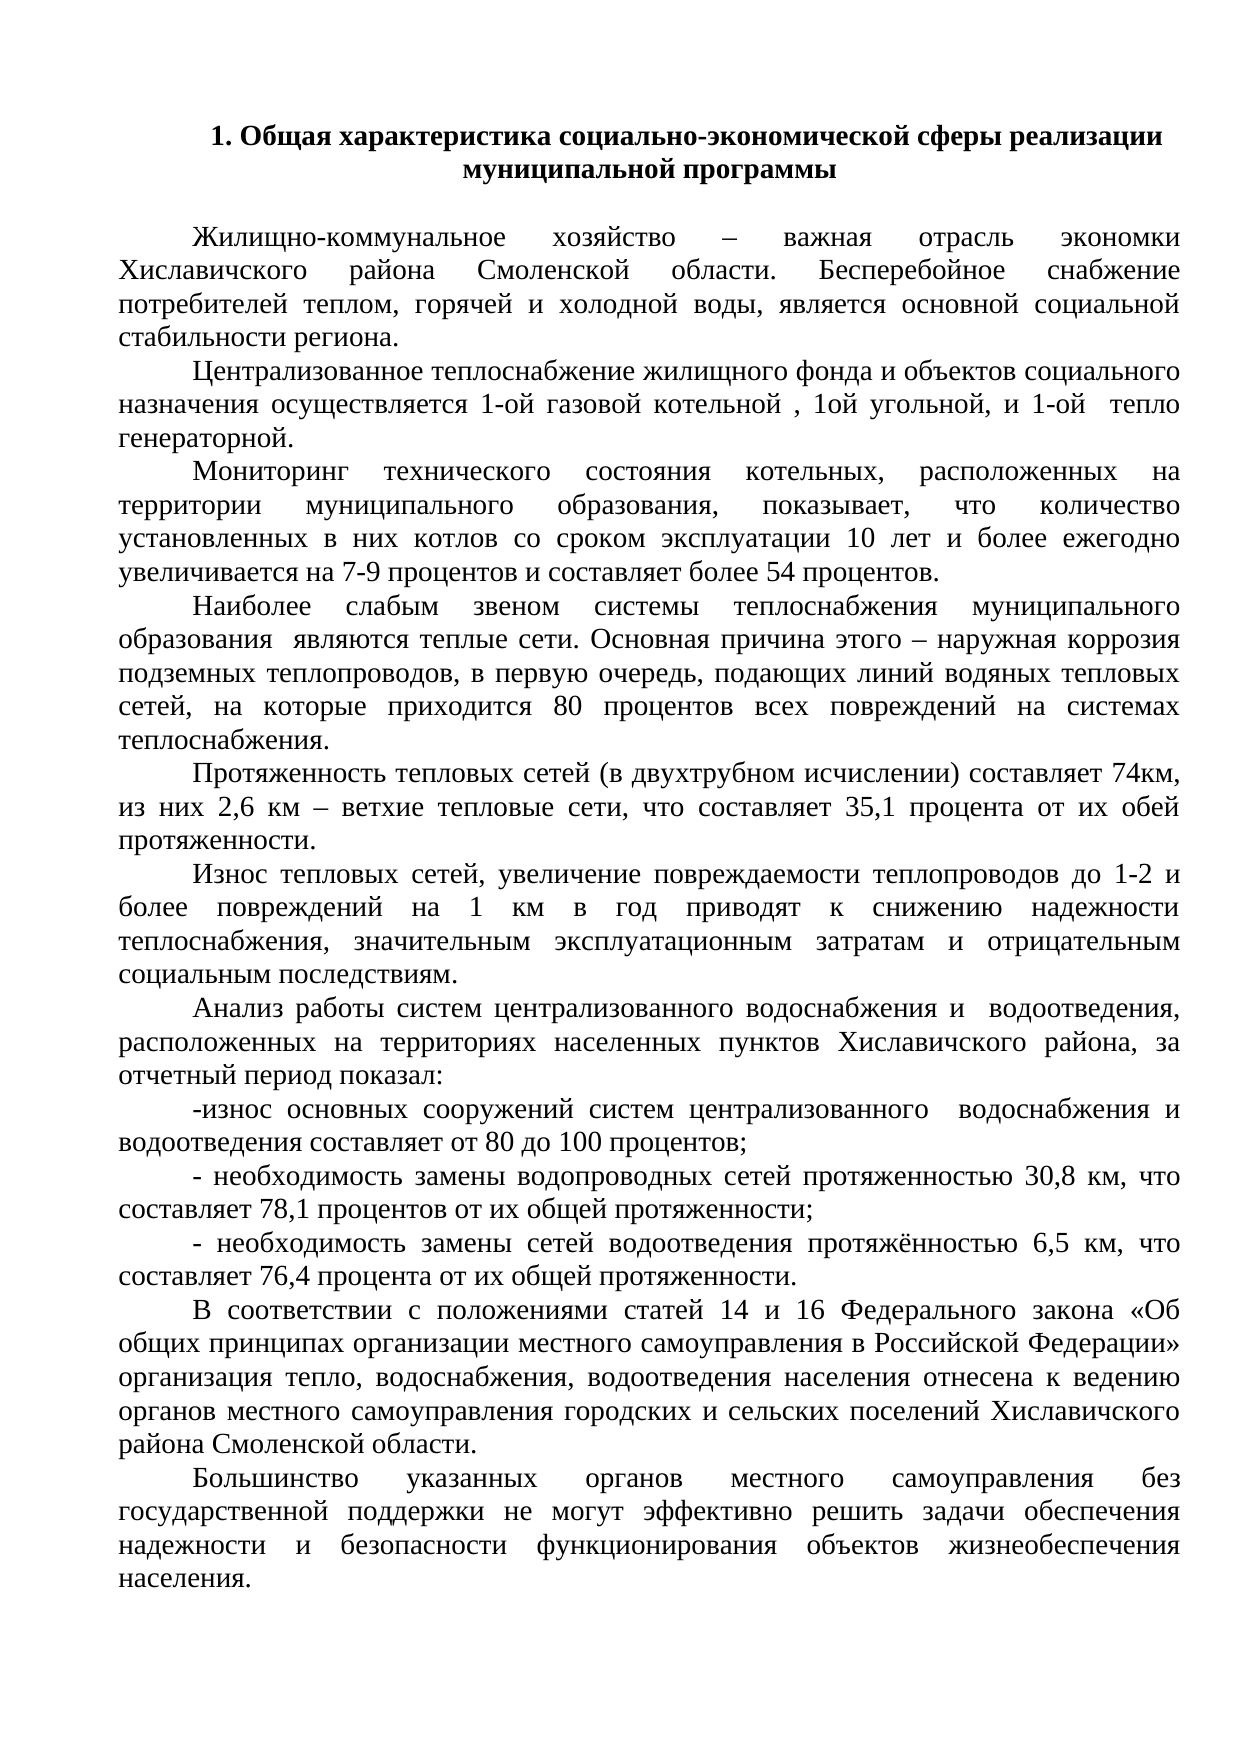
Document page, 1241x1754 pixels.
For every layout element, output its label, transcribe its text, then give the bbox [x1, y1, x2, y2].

text -износ основных сооружений систем централизованного водоснабжения и водоотведения составляет от 80 до 100 процентов; [118, 1091, 1181, 1158]
text Жилищно-коммунальное хозяйство – важная отрасль экономки Хиславичского района Смоленской области. Бесперебойное снабжение потребителей теплом, горячей и холодной воды, является основной социальной стабильности региона. [118, 219, 1181, 353]
text - необходимость замены сетей водоотведения протяжённостью 6,5 км, что составляет 76,4 процента от их общей протяженности. [118, 1225, 1181, 1292]
text Централизованное теплоснабжение жилищного фонда и объектов социального назначения осуществляется 1-ой газовой котельной , 1ой угольной, и 1-ой тепло генераторной. [118, 353, 1181, 453]
text Мониторинг технического состояния котельных, расположенных на территории муниципального образования, показывает, что количество установленных в них котлов со сроком эксплуатации 10 лет и более ежегодно увеличивается на 7-9 процентов и составляет более 54 процентов. [118, 453, 1181, 588]
text Протяженность тепловых сетей (в двухтрубном исчислении) составляет 74км, из них 2,6 км – ветхие тепловые сети, что составляет 35,1 процента от их обей протяженности. [118, 755, 1181, 856]
text Наиболее слабым звеном системы теплоснабжения муниципального образования являются теплые сети. Основная причина этого – наружная коррозия подземных теплопроводов, в первую очередь, подающих линий водяных тепловых сетей, на которые приходится 80 процентов всех повреждений на системах теплоснабжения. [118, 588, 1181, 755]
text В соответствии с положениями статей 14 и 16 Федерального закона «Об общих принципах организации местного самоуправления в Российской Федерации» организация тепло, водоснабжения, водоотведения населения отнесена к ведению органов местного самоуправления городских и сельских поселений Хиславичского района Смоленской области. [118, 1292, 1181, 1460]
text Большинство указанных органов местного самоуправления без государственной поддержки не могут эффективно решить задачи обеспечения надежности и безопасности функционирования объектов жизнеобеспечения населения. [118, 1460, 1181, 1594]
text - необходимость замены водопроводных сетей протяженностью 30,8 км, что составляет 78,1 процентов от их общей протяженности; [118, 1158, 1181, 1225]
text 1. Общая характеристика социально-экономической сферы реализации муниципальной программы [118, 118, 1181, 185]
text Анализ работы систем централизованного водоснабжения и водоотведения, расположенных на территориях населенных пунктов Хиславичского района, за отчетный период показал: [118, 990, 1181, 1091]
text Износ тепловых сетей, увеличение повреждаемости теплопроводов до 1-2 и более повреждений на 1 км в год приводят к снижению надежности теплоснабжения, значительным эксплуатационным затратам и отрицательным социальным последствиям. [118, 856, 1181, 990]
